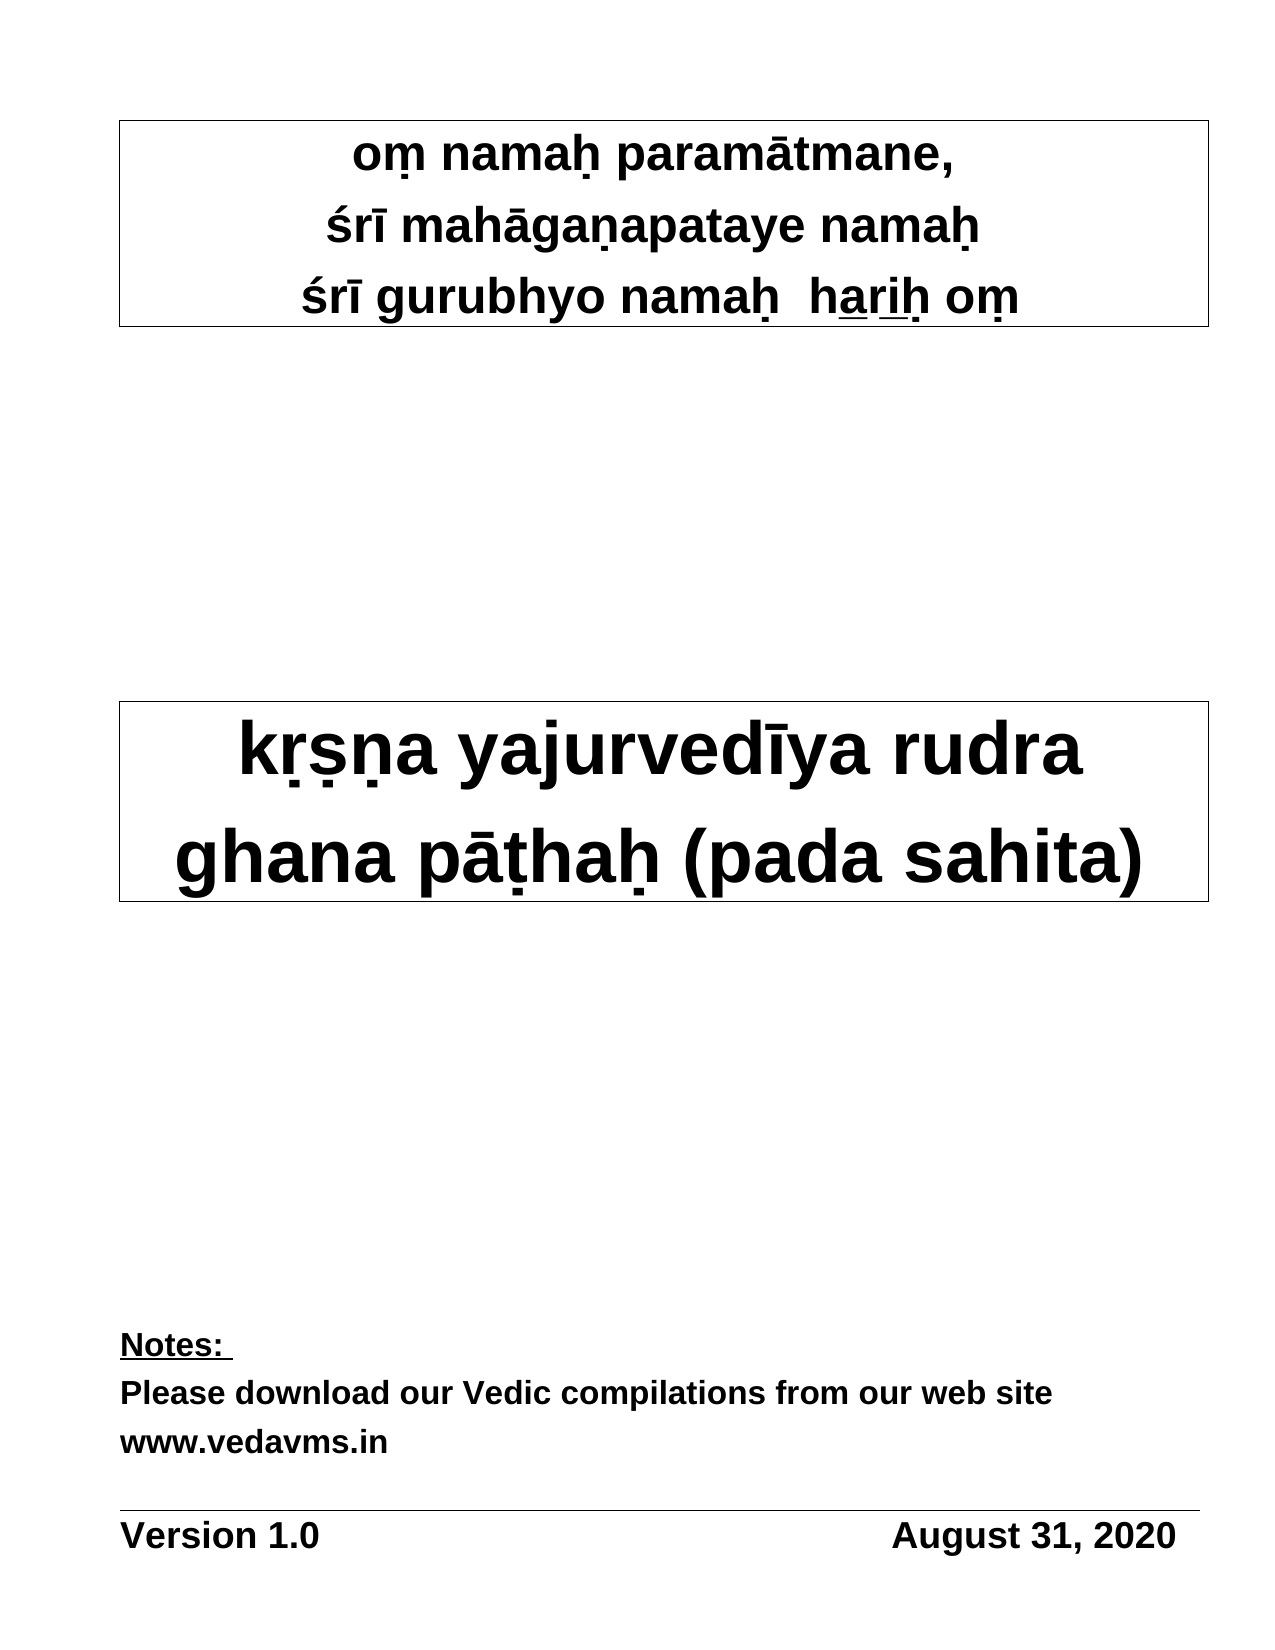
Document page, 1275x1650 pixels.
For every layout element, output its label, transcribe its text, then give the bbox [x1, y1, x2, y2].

text Notes: [120, 1325, 1200, 1363]
text kṛṣṇa yajurvedīya rudra ghana pāṭhaḥ (pada sahita) [120, 702, 1208, 901]
text Please download our Vedic compilations from our web site www.vedavms.in [120, 1373, 1200, 1463]
text oṃ namaḥ paramātmane, śrī mahāgaṇapataye namaḥ śrī gurubhyo namaḥ ha̲ri̲ḥ oṃ [120, 121, 1208, 326]
